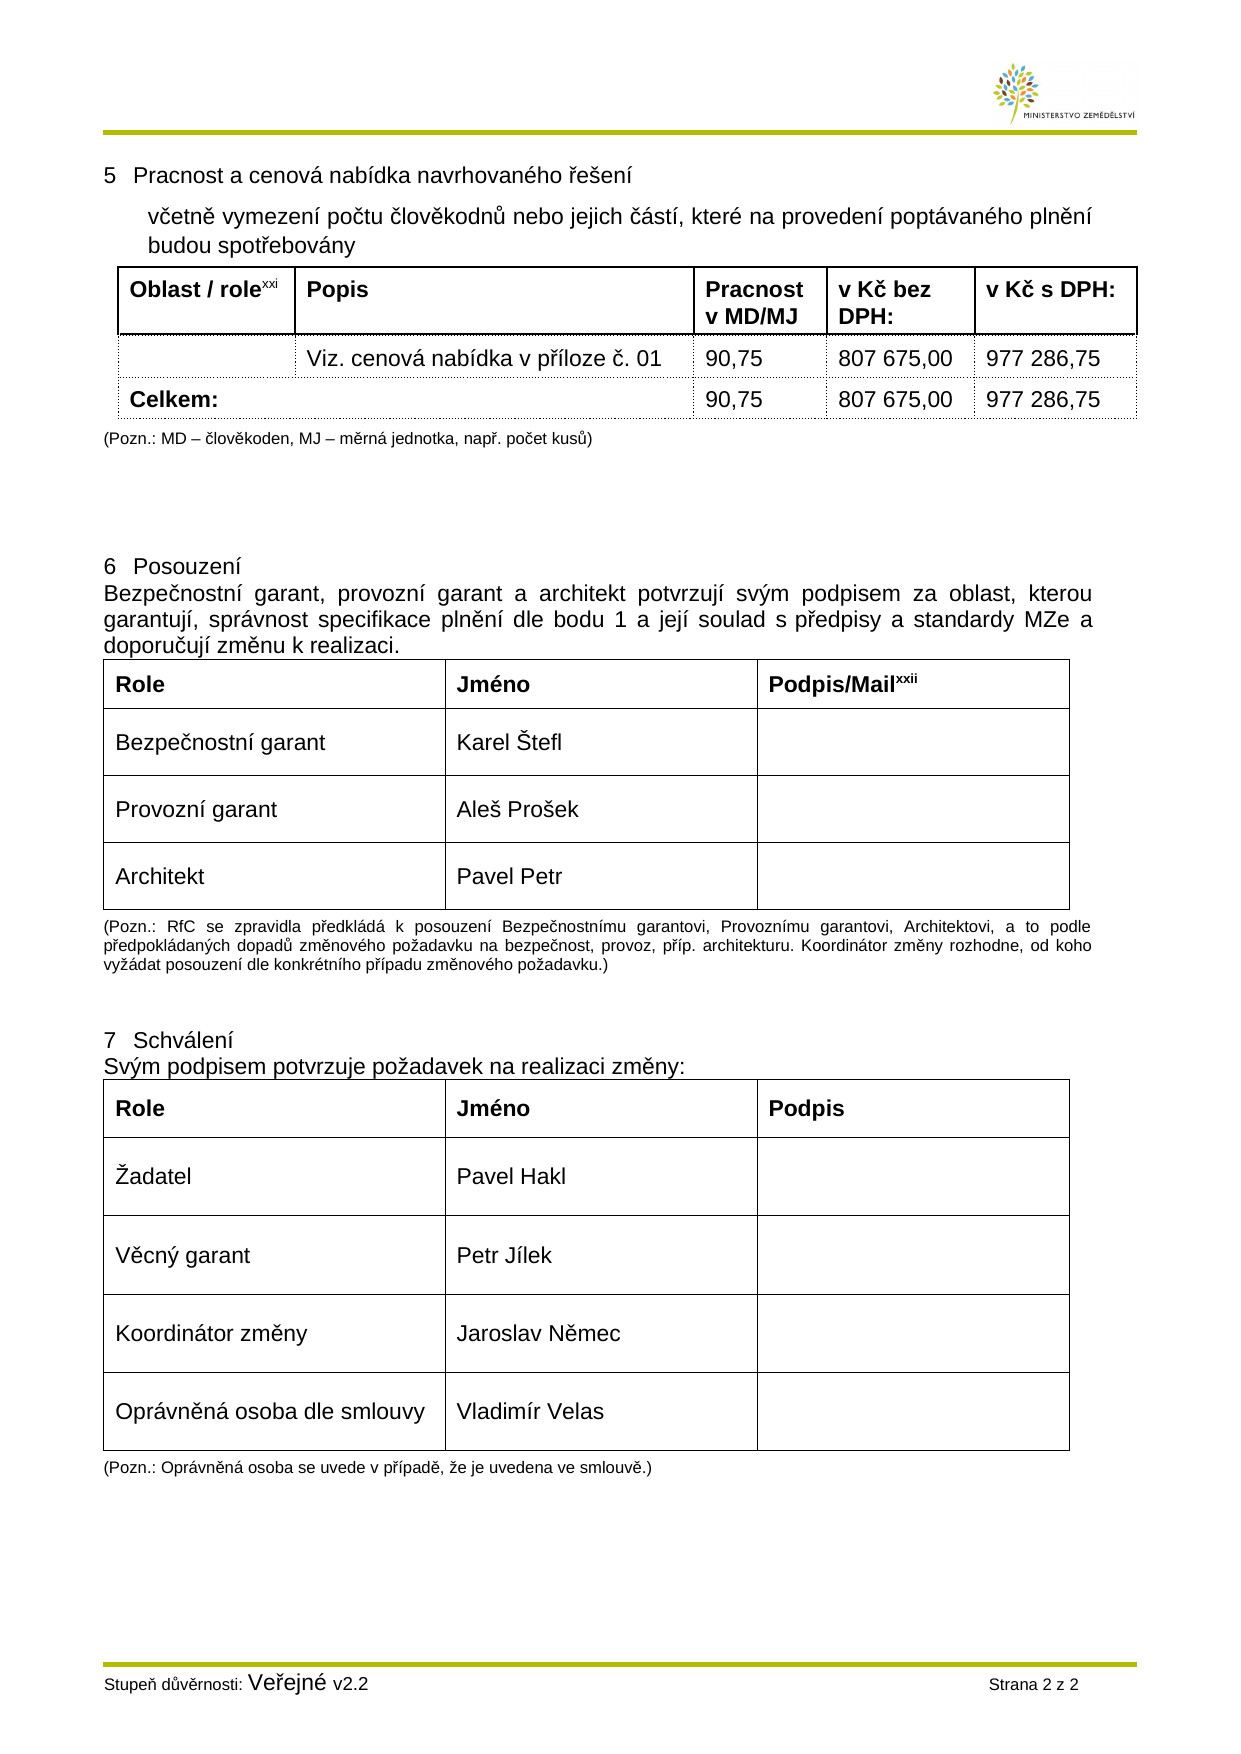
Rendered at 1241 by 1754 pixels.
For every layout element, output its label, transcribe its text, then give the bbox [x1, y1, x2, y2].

table_header Pracnost v MD/MJ [695, 268, 826, 333]
table_cell [758, 1216, 1069, 1293]
text (Pozn.: Oprávněná osoba se uvede v případě, že je uvedena ve smlouvě.) [103, 1457, 1092, 1477]
table_cell Oprávněná osoba dle smlouvy [104, 1373, 445, 1450]
table_cell Provozní garant [104, 776, 445, 842]
text Svým podpisem potvrzuje požadavek na realizaci změny: [103, 1053, 1092, 1079]
text (Pozn.: RfC se zpravidla předkládá k posouzení Bezpečnostnímu garantovi, Provoznímu garantovi, Architektovi, a to podle předpokládaných dopadů změnového požadavku na bezpečnost, provoz, příp. architekturu. Koordinátor změny rozhodne, od koho vyžádat posouzení dle konkrétního případu změnového požadavku.) [103, 916, 1092, 974]
table_cell Koordinátor změny [104, 1295, 445, 1372]
table_header Role [104, 660, 445, 708]
table_cell 977 286,75 [975, 377, 1137, 418]
table_cell Architekt [104, 843, 445, 909]
table_cell Pavel Hakl [446, 1138, 757, 1215]
table_header Role [104, 1080, 445, 1137]
subtitle Pracnost a cenová nabídka navrhovaného řešení [103, 162, 1092, 189]
text Bezpečnostní garant, provozní garant a architekt potvrzují svým podpisem za oblast, kterou garantují, správnost specifikace plnění dle bodu 1 a její soulad s předpisy a standardy MZe a doporučují změnu k realizaci. [103, 580, 1092, 659]
subtitle Posouzení [103, 553, 1092, 580]
table_header v Kč bez DPH: [828, 268, 974, 333]
table_cell [758, 709, 1069, 775]
table_cell [758, 776, 1069, 842]
table_cell [758, 1373, 1069, 1450]
table_header Podpis/Mail [758, 660, 1069, 708]
table_cell Karel Štefl [446, 709, 757, 775]
table_cell 90,75 [694, 377, 827, 418]
table_cell Vladimír Velas [446, 1373, 757, 1450]
table_cell [118, 335, 295, 377]
table_cell [758, 1138, 1069, 1215]
table_cell Bezpečnostní garant [104, 709, 445, 775]
table_cell 90,75 [694, 335, 827, 377]
table_header Jméno [446, 1080, 757, 1137]
subtitle Schválení [103, 1027, 1092, 1053]
list včetně vymezení počtu člověkodnů nebo jejich částí, které na provedení poptávaného plnění budou spotřebovány [148, 201, 1092, 260]
table_cell [758, 843, 1069, 909]
table_cell Pavel Petr [446, 843, 757, 909]
table_cell 807 675,00 [827, 377, 974, 418]
table_cell Celkem: [118, 377, 694, 418]
table_header v Kč s DPH: [976, 268, 1136, 333]
table_cell Petr Jílek [446, 1216, 757, 1293]
table_cell Věcný garant [104, 1216, 445, 1293]
table_cell 977 286,75 [975, 335, 1137, 377]
table_header Podpis [758, 1080, 1069, 1137]
table_header Popis [296, 268, 693, 333]
picture [991, 59, 1137, 128]
table_cell Viz. cenová nabídka v příloze č. 01 [295, 335, 694, 377]
table_header Oblast / role [119, 268, 294, 333]
table_cell 807 675,00 [827, 335, 974, 377]
table_cell Aleš Prošek [446, 776, 757, 842]
table_cell Jaroslav Němec [446, 1295, 757, 1372]
table_header Jméno [446, 660, 757, 708]
table_cell [758, 1295, 1069, 1372]
table_cell Žadatel [104, 1138, 445, 1215]
text (Pozn.: MD – člověkoden, MJ – měrná jednotka, např. počet kusů) [103, 429, 1092, 448]
